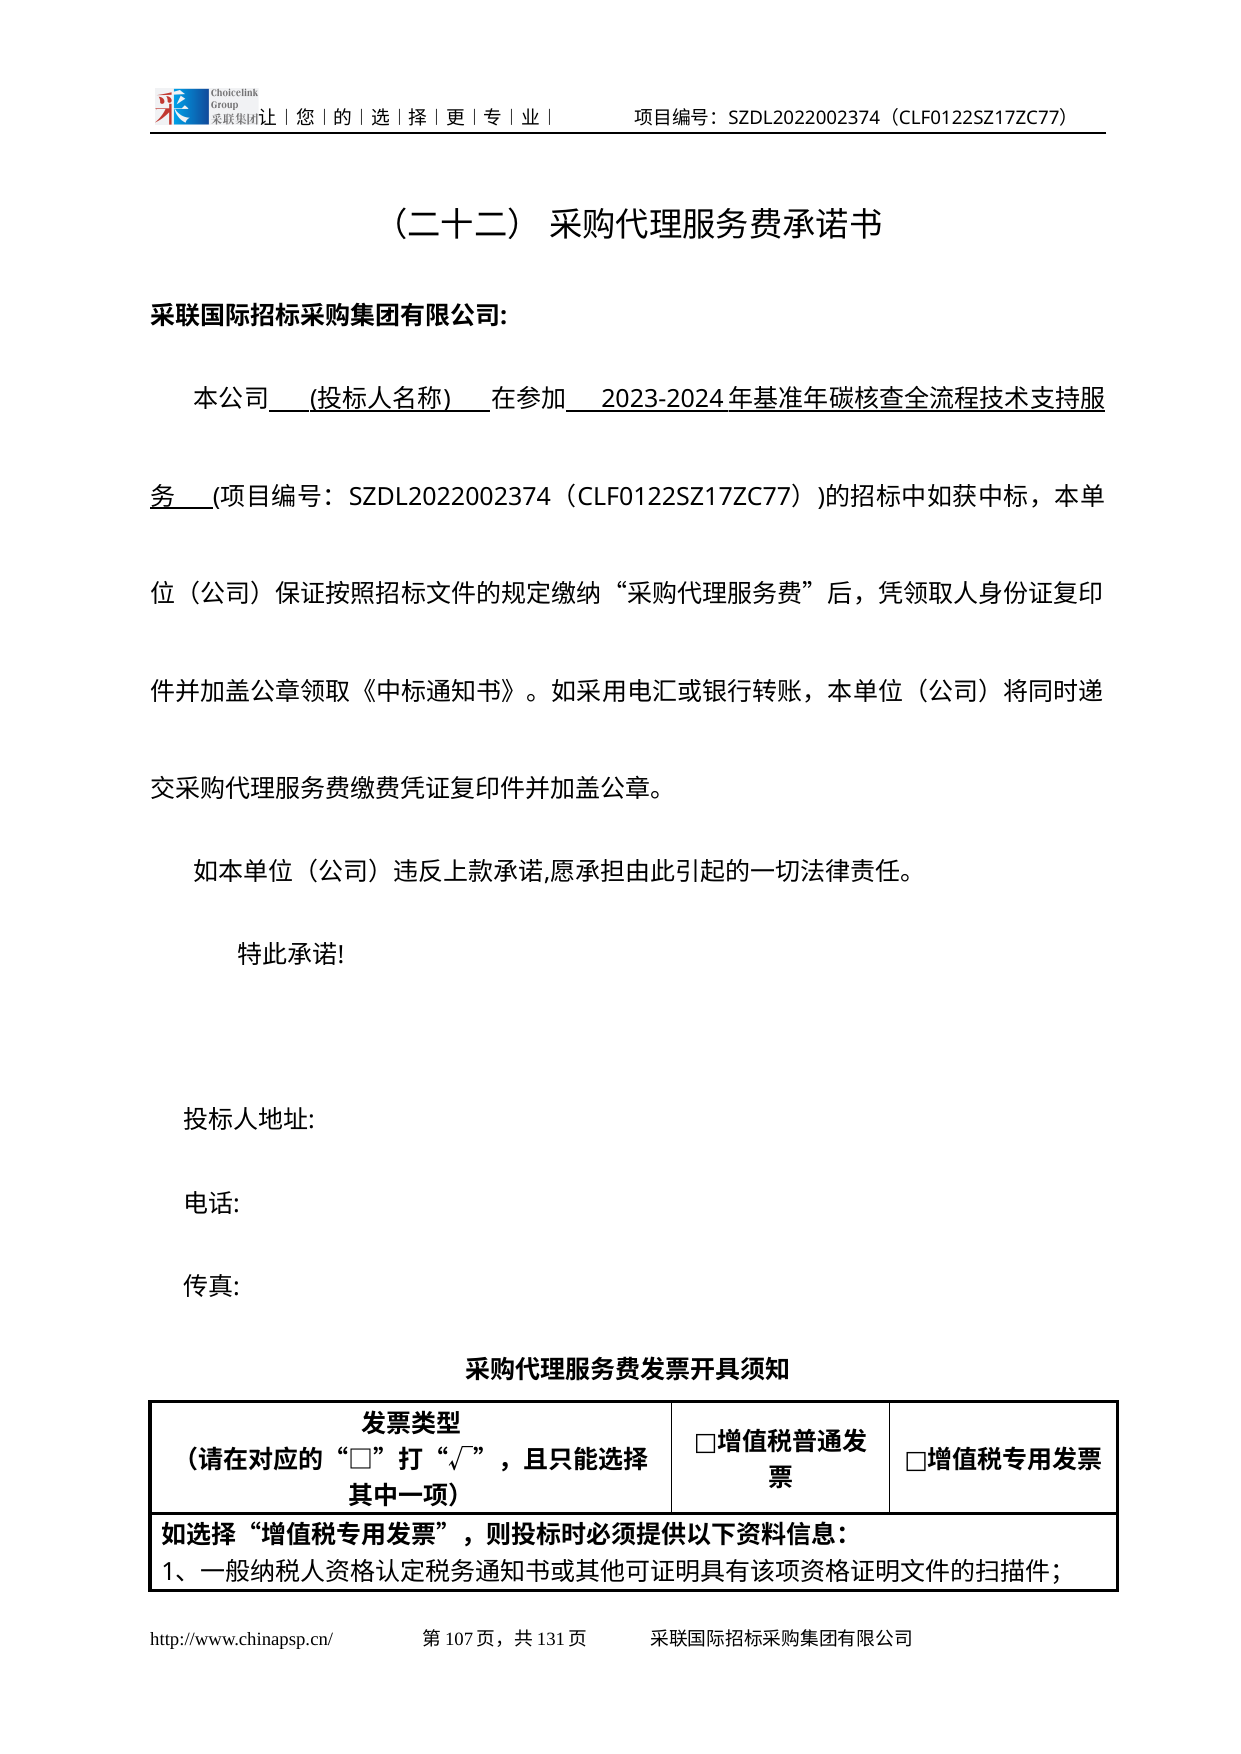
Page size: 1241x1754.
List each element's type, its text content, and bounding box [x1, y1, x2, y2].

text 传真: [183, 1252, 1106, 1317]
text 特此承诺! [150, 921, 1106, 986]
subtitle 采购代理服务费承诺书 [150, 189, 1106, 254]
text 采购代理服务费发票开具须知 [150, 1335, 1106, 1400]
text 电话: [183, 1169, 1106, 1234]
text 本公司 (投标人名称) 在参加 2023-2024年基准年碳核查全流程技术支持服务 (项目编号：SZDL2022002374（CLF0122SZ17ZC77）)的招标中如获中标，本单位（公司）保证按照招标文件的规定缴纳“采购代理服务费”后，凭领取人身份证复印件并加盖公章领取《中标通知书》。如采用电汇或银行转账，本单位（公司）将同时递交采购代理服务费缴费凭证复印件并加盖公章。 [150, 364, 1106, 819]
table_header □增值税专用发票 [890, 1403, 1116, 1512]
text 投标人地址: [183, 1086, 1106, 1151]
table_header 发票类型 （请在对应的“□”打“√”，且只能选择其中一项） [152, 1403, 671, 1512]
table_header □增值税普通发票 [672, 1403, 889, 1512]
text 如本单位（公司）违反上款承诺,愿承担由此引起的一切法律责任。 [150, 837, 1106, 902]
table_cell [152, 1515, 1116, 1589]
text 采联国际招标采购集团有限公司: [150, 281, 1106, 346]
picture [155, 88, 259, 125]
